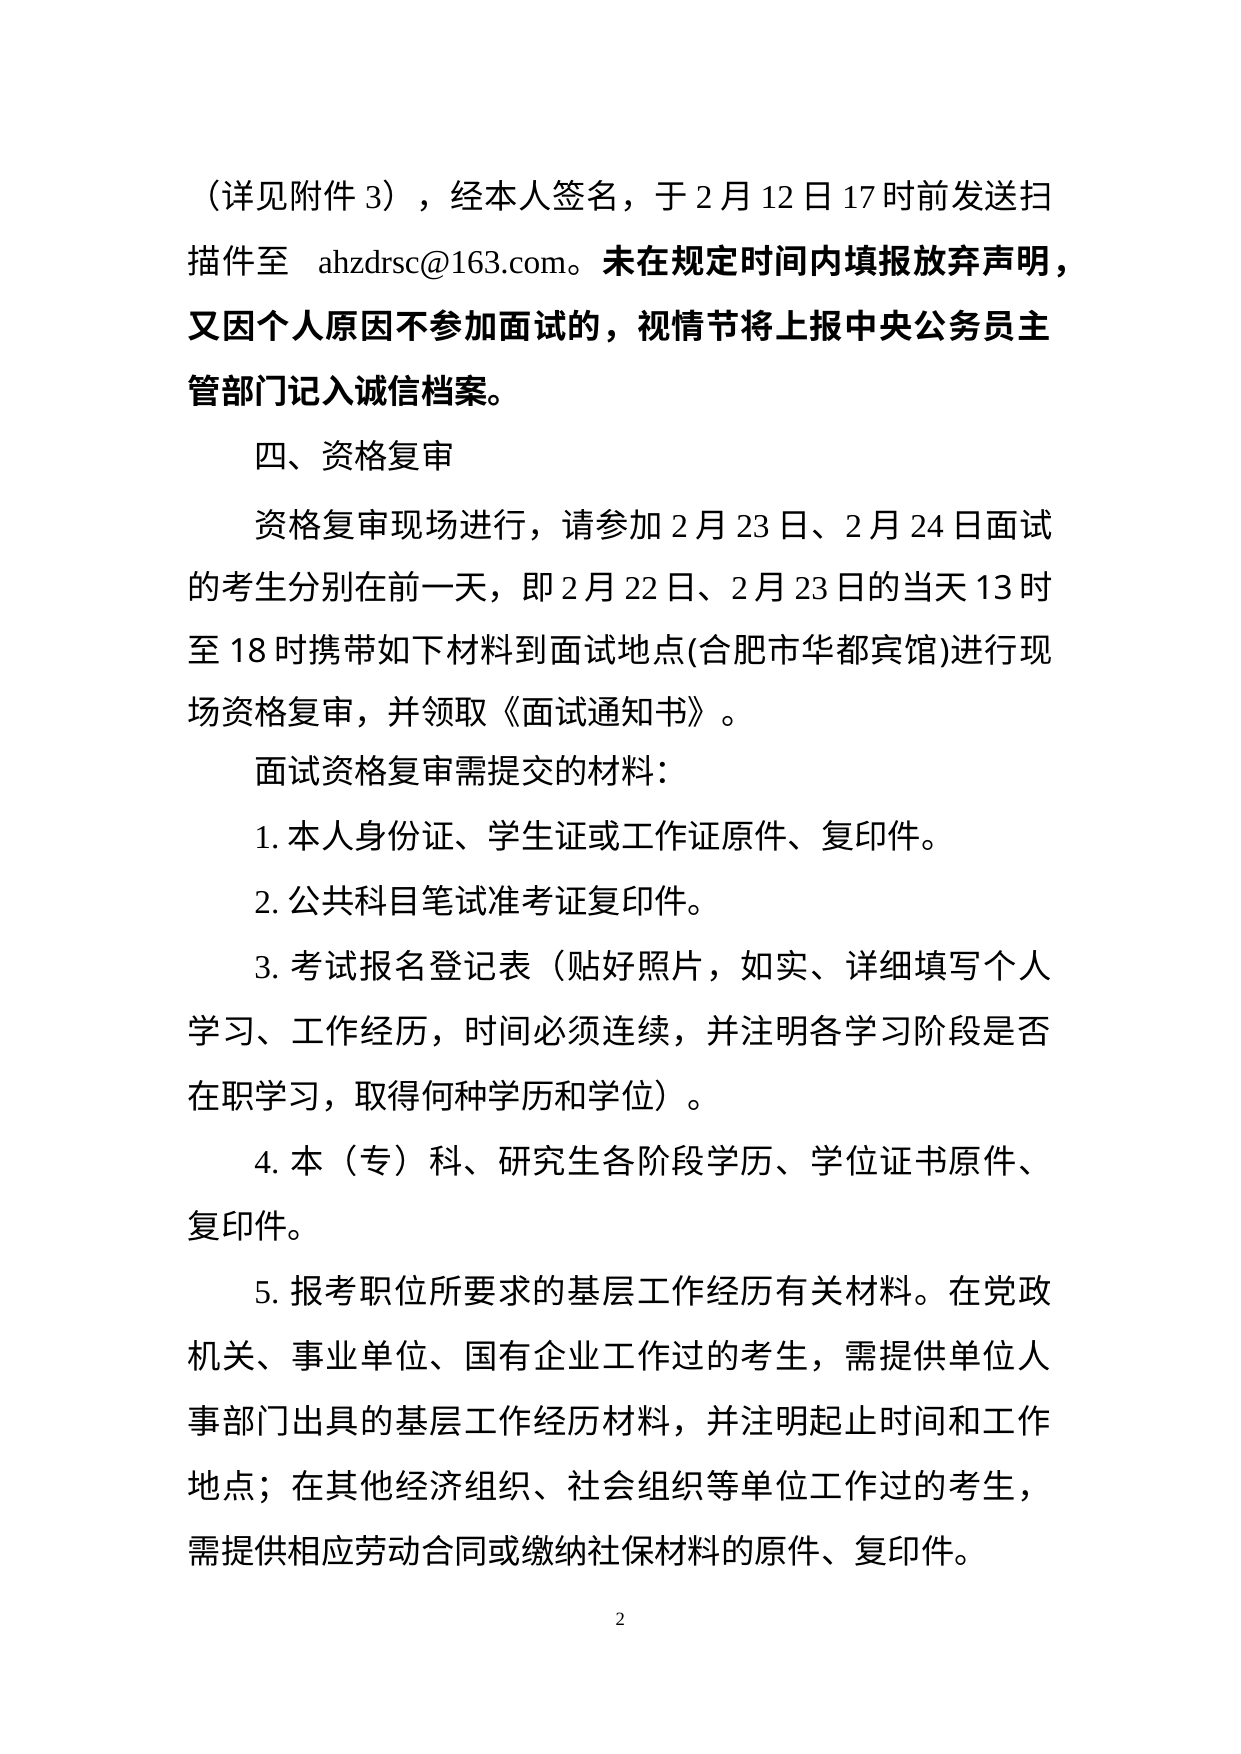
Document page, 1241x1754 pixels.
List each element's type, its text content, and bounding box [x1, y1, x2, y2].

text 5. 报考职位所要求的基层工作经历有关材料。在党政机关、事业单位、国有企业工作过的考生，需提供单位人事部门出具的基层工作经历材料，并注明起止时间和工作地点；在其他经济组织、社会组织等单位工作过的考生，需提供相应劳动合同或缴纳社保材料的原件、复印件。 [187, 1257, 1053, 1582]
text 四、资格复审 [187, 422, 1053, 487]
text 4. 本（专）科、研究生各阶段学历、学位证书原件、复印件。 [187, 1127, 1053, 1257]
text 1. 本人身份证、学生证或工作证原件、复印件。 [187, 802, 1053, 867]
text 2. 公共科目笔试准考证复印件。 [187, 867, 1053, 932]
text 资格复审现场进行，请参加2月23日、2月24日面试的考生分别在前一天，即2月22日、2月23日的当天13时至18时携带如下材料到面试地点(合肥市华都宾馆)进行现场资格复审，并领取《面试通知书》。 [187, 487, 1053, 737]
text 面试资格复审需提交的材料： [187, 737, 1053, 802]
text 3. 考试报名登记表（贴好照片，如实、详细填写个人学习、工作经历，时间必须连续，并注明各学习阶段是否在职学习，取得何种学历和学位）。 [187, 932, 1053, 1127]
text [187, 162, 1053, 422]
